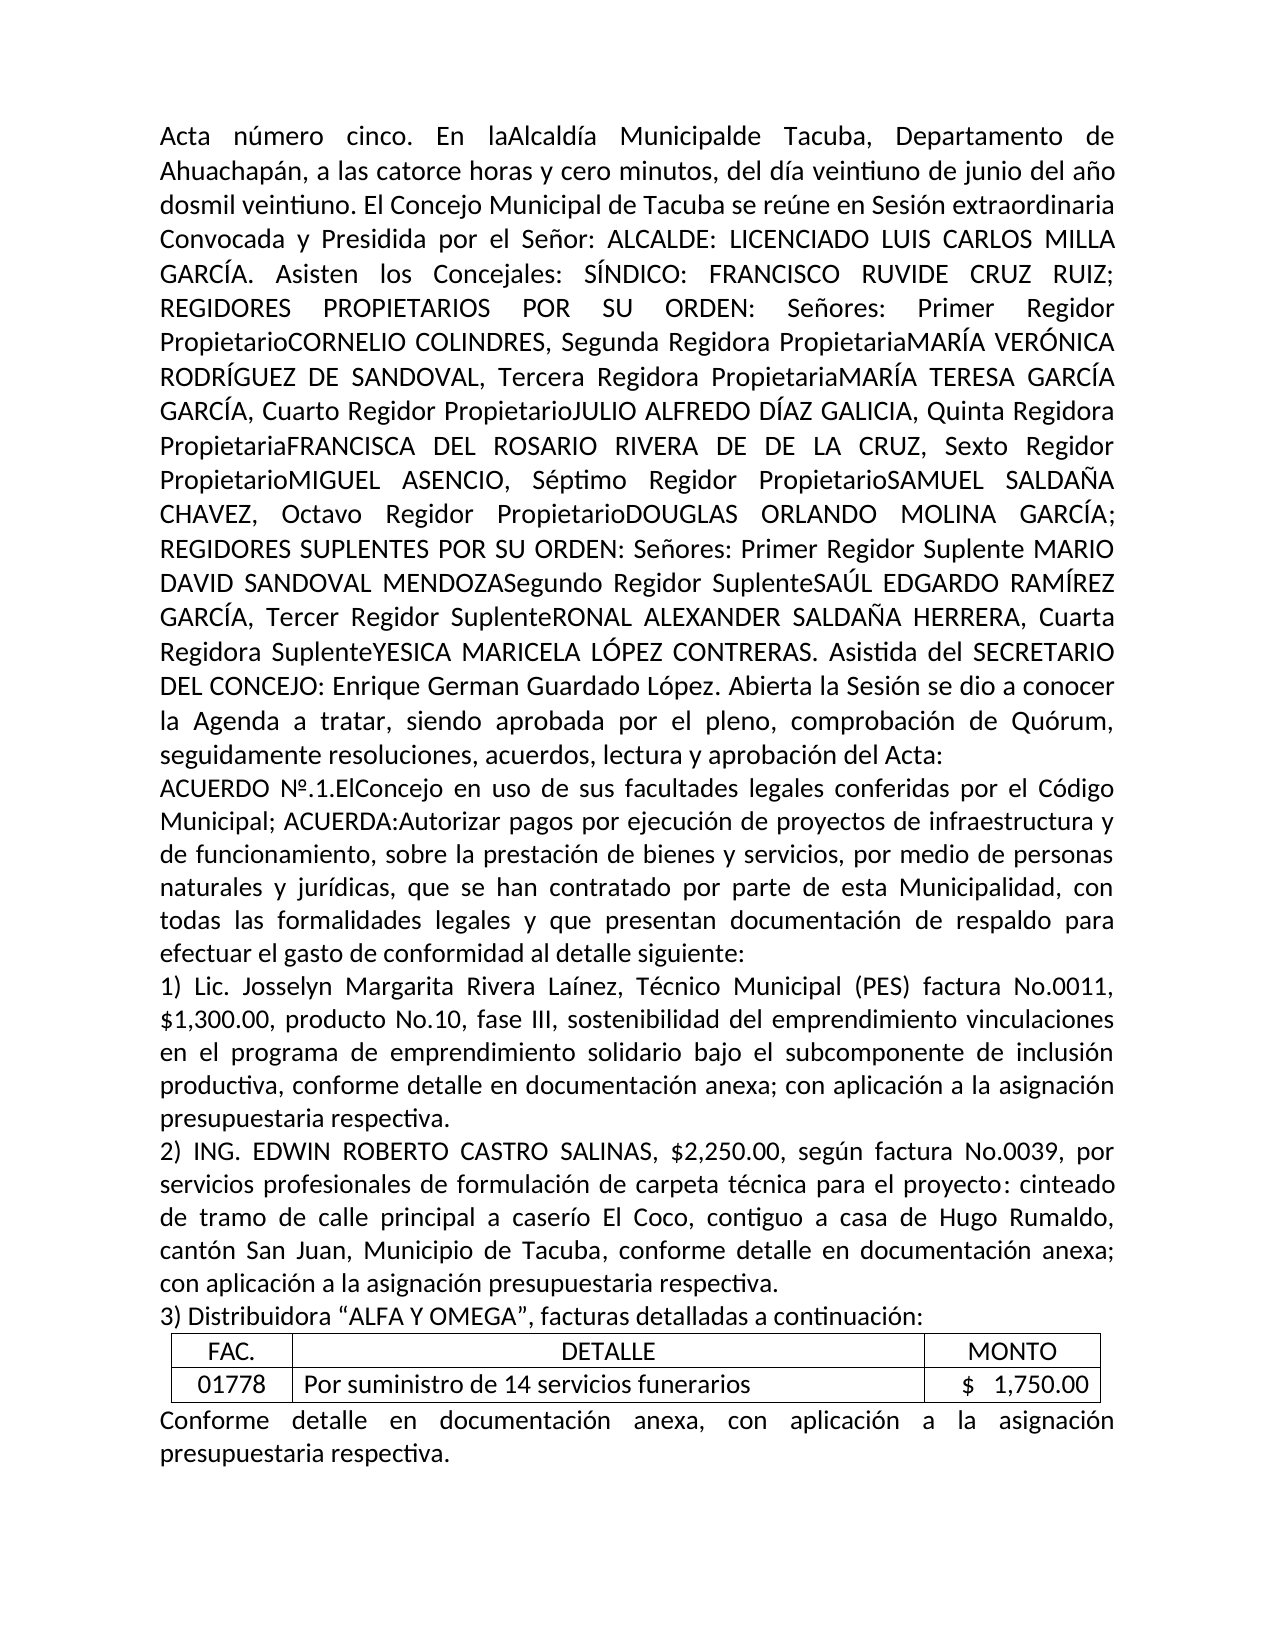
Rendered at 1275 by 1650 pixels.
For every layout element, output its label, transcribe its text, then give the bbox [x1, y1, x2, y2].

text 3) Distribuidora “ALFA Y OMEGA”, facturas detalladas a continuación: [159, 1299, 1116, 1333]
text 2) ING. EDWIN ROBERTO CASTRO SALINAS, $2,250.00, según factura No.0039, por servicios profesionales de formulación de carpeta técnica para el proyecto: cinteado de tramo de calle principal a caserío El Coco, contiguo a casa de Hugo Rumaldo, cantón San Juan, Municipio de Tacuba, conforme detalle en documentación anexa; con aplicación a la asignación presupuestaria respectiva. [159, 1134, 1116, 1299]
table_header MONTO [925, 1334, 1100, 1367]
text 1) Lic. Josselyn Margarita Rivera Laínez, Técnico Municipal (PES) factura No.0011, $1,300.00, producto No.10, fase III, sostenibilidad del emprendimiento vinculaciones en el programa de emprendimiento solidario bajo el subcomponente de inclusión productiva, conforme detalle en documentación anexa; con aplicación a la asignación presupuestaria respectiva. [159, 969, 1116, 1134]
text Acta número cinco. En laAlcaldía Municipalde Tacuba, Departamento de Ahuachapán, a las catorce horas y cero minutos, del día veintiuno de junio del año dosmil veintiuno. El Concejo Municipal de Tacuba se reúne en Sesión extraordinaria Convocada y Presidida por el Señor: ALCALDE: LICENCIADO LUIS CARLOS MILLA GARCÍA. Asisten los Concejales: SÍNDICO: FRANCISCO RUVIDE CRUZ RUIZ; REGIDORES PROPIETARIOS POR SU ORDEN: Señores: Primer Regidor PropietarioCORNELIO COLINDRES, Segunda Regidora PropietariaMARÍA VERÓNICA RODRÍGUEZ DE SANDOVAL, Tercera Regidora PropietariaMARÍA TERESA GARCÍA GARCÍA, Cuarto Regidor PropietarioJULIO ALFREDO DÍAZ GALICIA, Quinta Regidora PropietariaFRANCISCA DEL ROSARIO RIVERA DE DE LA CRUZ, Sexto Regidor PropietarioMIGUEL ASENCIO, Séptimo Regidor PropietarioSAMUEL SALDAÑA CHAVEZ, Octavo Regidor PropietarioDOUGLAS ORLANDO MOLINA GARCÍA; REGIDORES SUPLENTES POR SU ORDEN: Señores: Primer Regidor Suplente MARIO DAVID SANDOVAL MENDOZASegundo Regidor SuplenteSAÚL EDGARDO RAMÍREZ GARCÍA, Tercer Regidor SuplenteRONAL ALEXANDER SALDAÑA HERRERA, Cuarta Regidora SuplenteYESICA MARICELA LÓPEZ CONTRERAS. Asistida del SECRETARIO DEL CONCEJO: Enrique German Guardado López. Abierta la Sesión se dio a conocer la Agenda a tratar, siendo aprobada por el pleno, comprobación de Quórum, seguidamente resoluciones, acuerdos, lectura y aprobación del Acta: [159, 118, 1116, 771]
table_cell $ 1,750.00 [925, 1368, 1100, 1402]
text Conforme detalle en documentación anexa, con aplicación a la asignación presupuestaria respectiva. [159, 1403, 1116, 1469]
text ACUERDO №.1.ElConcejo en uso de sus facultades legales conferidas por el Código Municipal; ACUERDA:Autorizar pagos por ejecución de proyectos de infraestructura y de funcionamiento, sobre la prestación de bienes y servicios, por medio de personas naturales y jurídicas, que se han contratado por parte de esta Municipalidad, con todas las formalidades legales y que presentan documentación de respaldo para efectuar el gasto de conformidad al detalle siguiente: [159, 771, 1116, 969]
table_cell 01778 [172, 1368, 292, 1402]
table_cell Por suministro de 14 servicios funerarios [293, 1368, 924, 1402]
table_header DETALLE [293, 1334, 924, 1367]
table_header FAC. [172, 1334, 292, 1367]
